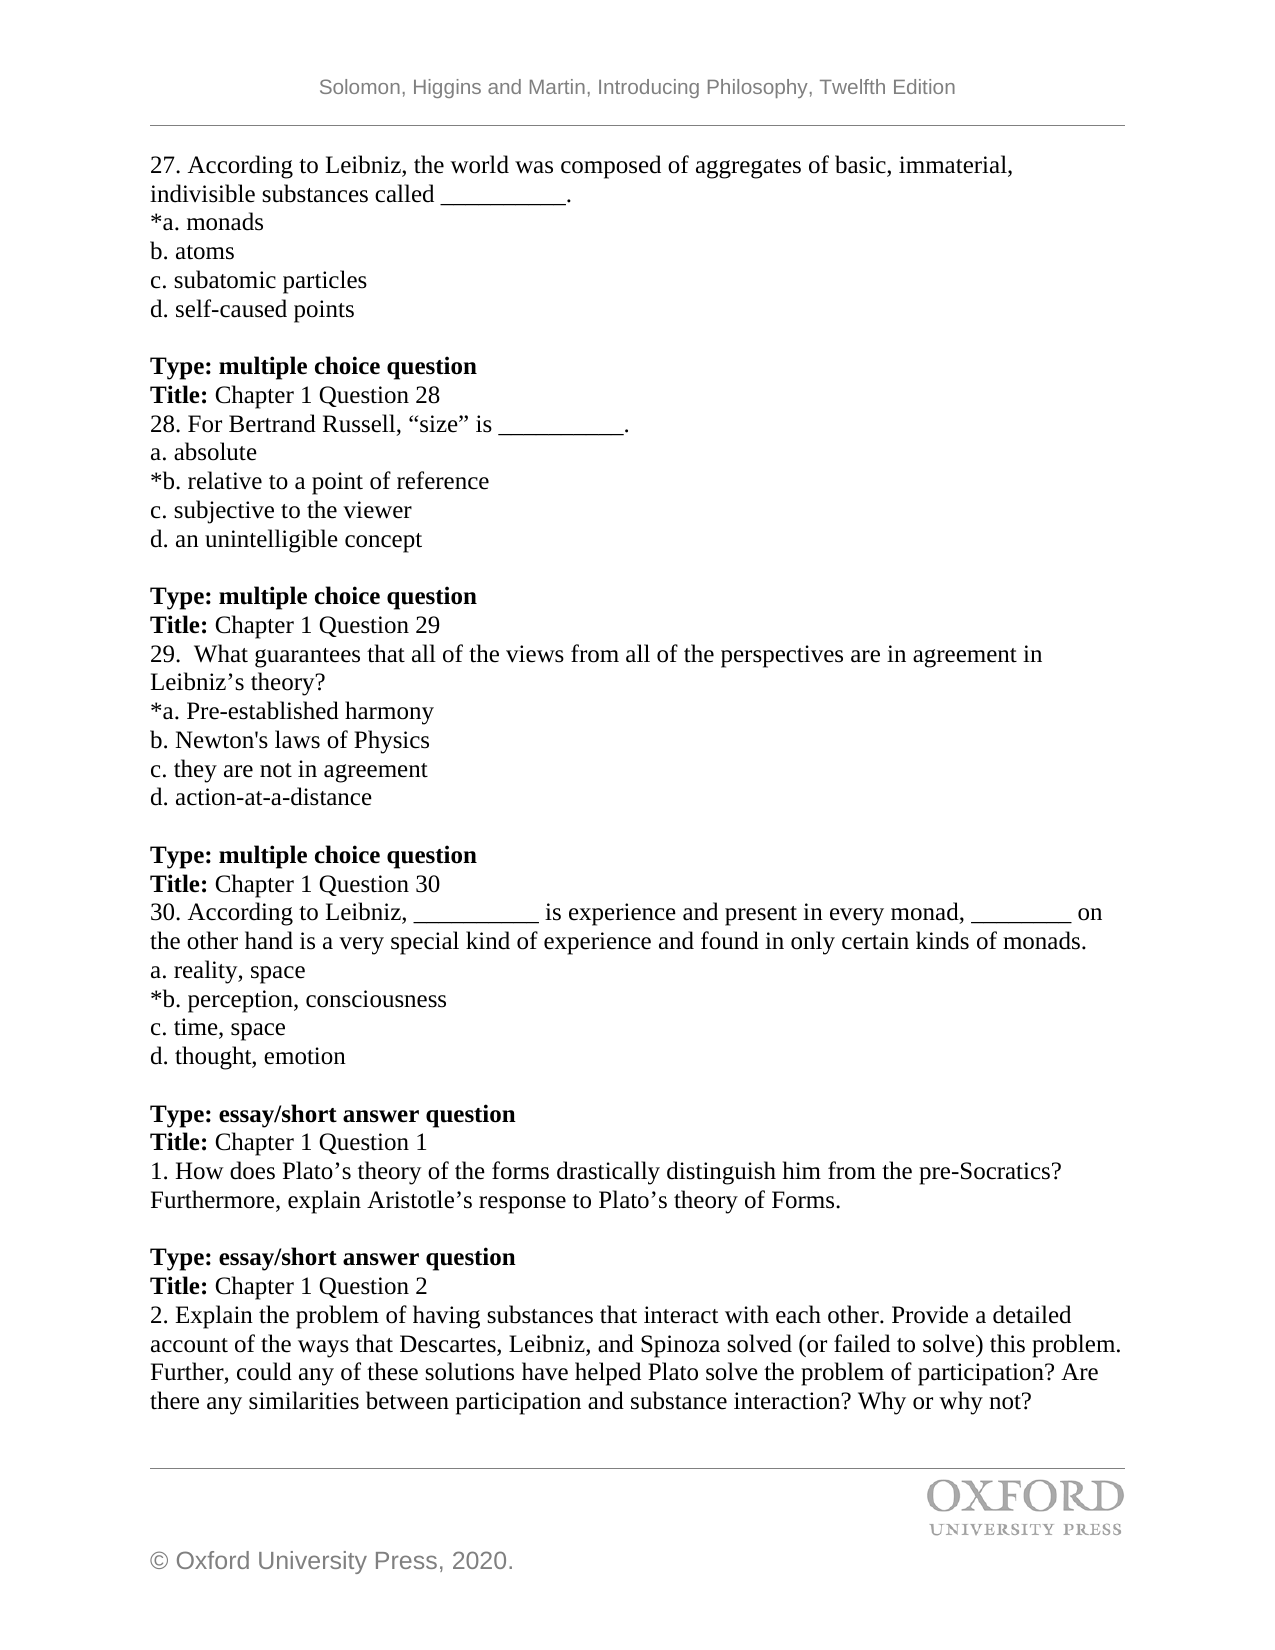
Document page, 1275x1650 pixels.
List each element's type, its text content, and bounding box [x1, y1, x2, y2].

text d. self-caused points [150, 294, 1125, 322]
text 28. For Bertrand Russell, “size” is __________. [150, 409, 1125, 437]
text Title: Chapter 1 Question 28 [150, 380, 1125, 409]
text Type: multiple choice question [150, 581, 1125, 610]
text c. subjective to the viewer [150, 495, 1125, 524]
text Title: Chapter 1 Question 29 [150, 610, 1125, 639]
text d. action-at-a-distance [150, 782, 1125, 811]
text c. they are not in agreement [150, 754, 1125, 782]
text 1. How does Plato’s theory of the forms drastically distinguish him from the pre-Socratics? Furthermore, explain Aristotle’s response to Plato’s theory of Forms. [150, 1156, 1125, 1214]
text Title: Chapter 1 Question 2 [150, 1271, 1125, 1300]
text Type: essay/short answer question [150, 1242, 1125, 1271]
picture [925, 1471, 1125, 1547]
text d. an unintelligible concept [150, 524, 1125, 552]
text b. Newton's laws of Physics [150, 725, 1125, 754]
text c. subatomic particles [150, 265, 1125, 294]
text *b. relative to a point of reference [150, 466, 1125, 495]
text *a. Pre-established harmony [150, 696, 1125, 725]
text c. time, space [150, 1012, 1125, 1041]
text *a. monads [150, 207, 1125, 236]
text d. thought, emotion [150, 1041, 1125, 1070]
text Title: Chapter 1 Question 1 [150, 1127, 1125, 1156]
text Type: multiple choice question [150, 840, 1125, 869]
text Type: essay/short answer question [150, 1099, 1125, 1127]
text b. atoms [150, 236, 1125, 265]
text Type: multiple choice question [150, 351, 1125, 380]
text 27. According to Leibniz, the world was composed of aggregates of basic, immaterial, indivisible substances called __________. [150, 150, 1125, 207]
text Title: Chapter 1 Question 30 [150, 869, 1125, 897]
text 30. According to Leibniz, __________ is experience and present in every monad, ________ on the other hand is a very special kind of experience and found in only certain kinds of monads. [150, 897, 1125, 955]
text 29. What guarantees that all of the views from all of the perspectives are in agreement in Leibniz’s theory? [150, 639, 1125, 696]
text *b. perception, consciousness [150, 984, 1125, 1012]
text a. reality, space [150, 955, 1125, 984]
text a. absolute [150, 437, 1125, 466]
text 2. Explain the problem of having substances that interact with each other. Provide a detailed account of the ways that Descartes, Leibniz, and Spinoza solved (or failed to solve) this problem. Further, could any of these solutions have helped Plato solve the problem of participation? Are there any similarities between participation and substance interaction? Why or why not? [150, 1300, 1125, 1415]
